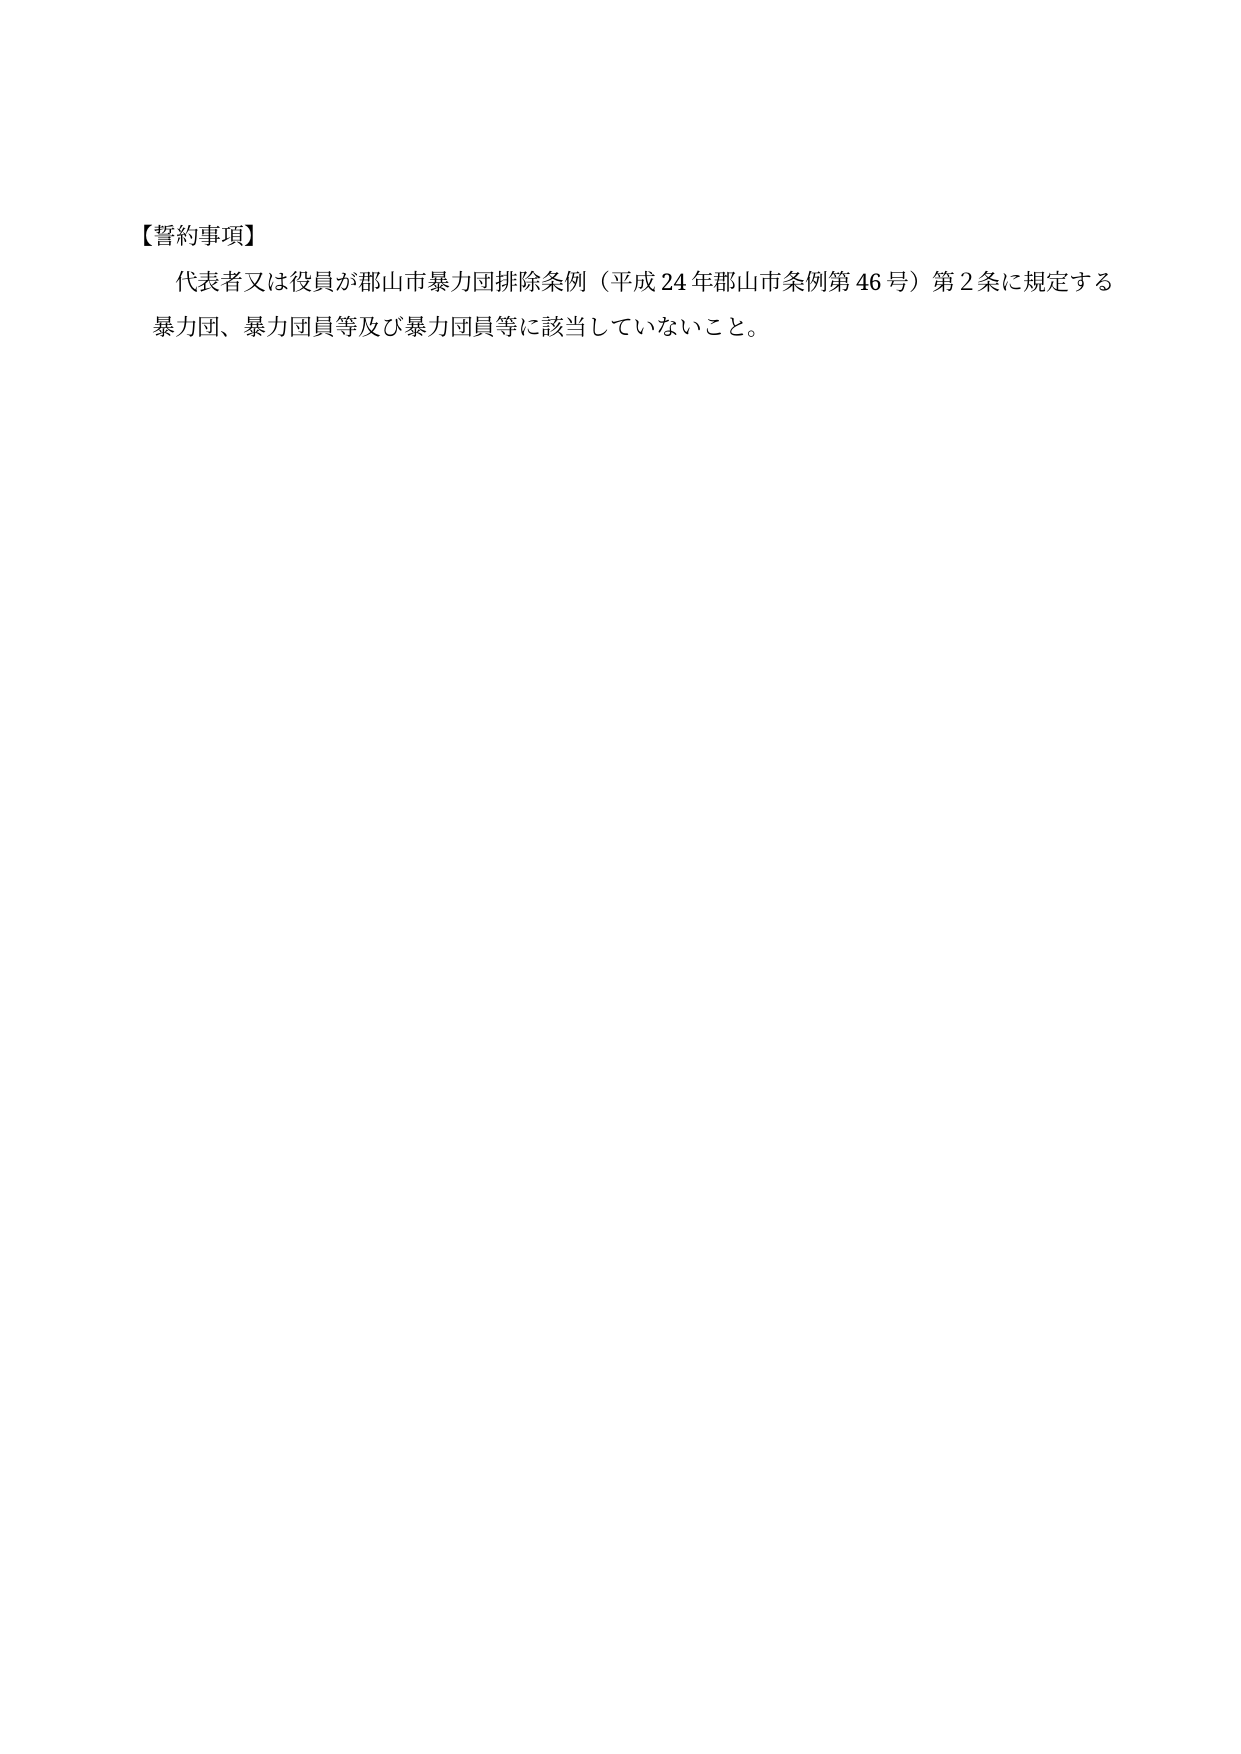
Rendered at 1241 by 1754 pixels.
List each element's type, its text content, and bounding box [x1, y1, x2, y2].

text 代表者又は役員が郡山市暴力団排除条例（平成24年郡山市条例第46号）第２条に規定する暴力団、暴力団員等及び暴力団員等に該当していないこと。 [152, 257, 1116, 348]
text 【誓約事項】 [130, 212, 1116, 257]
